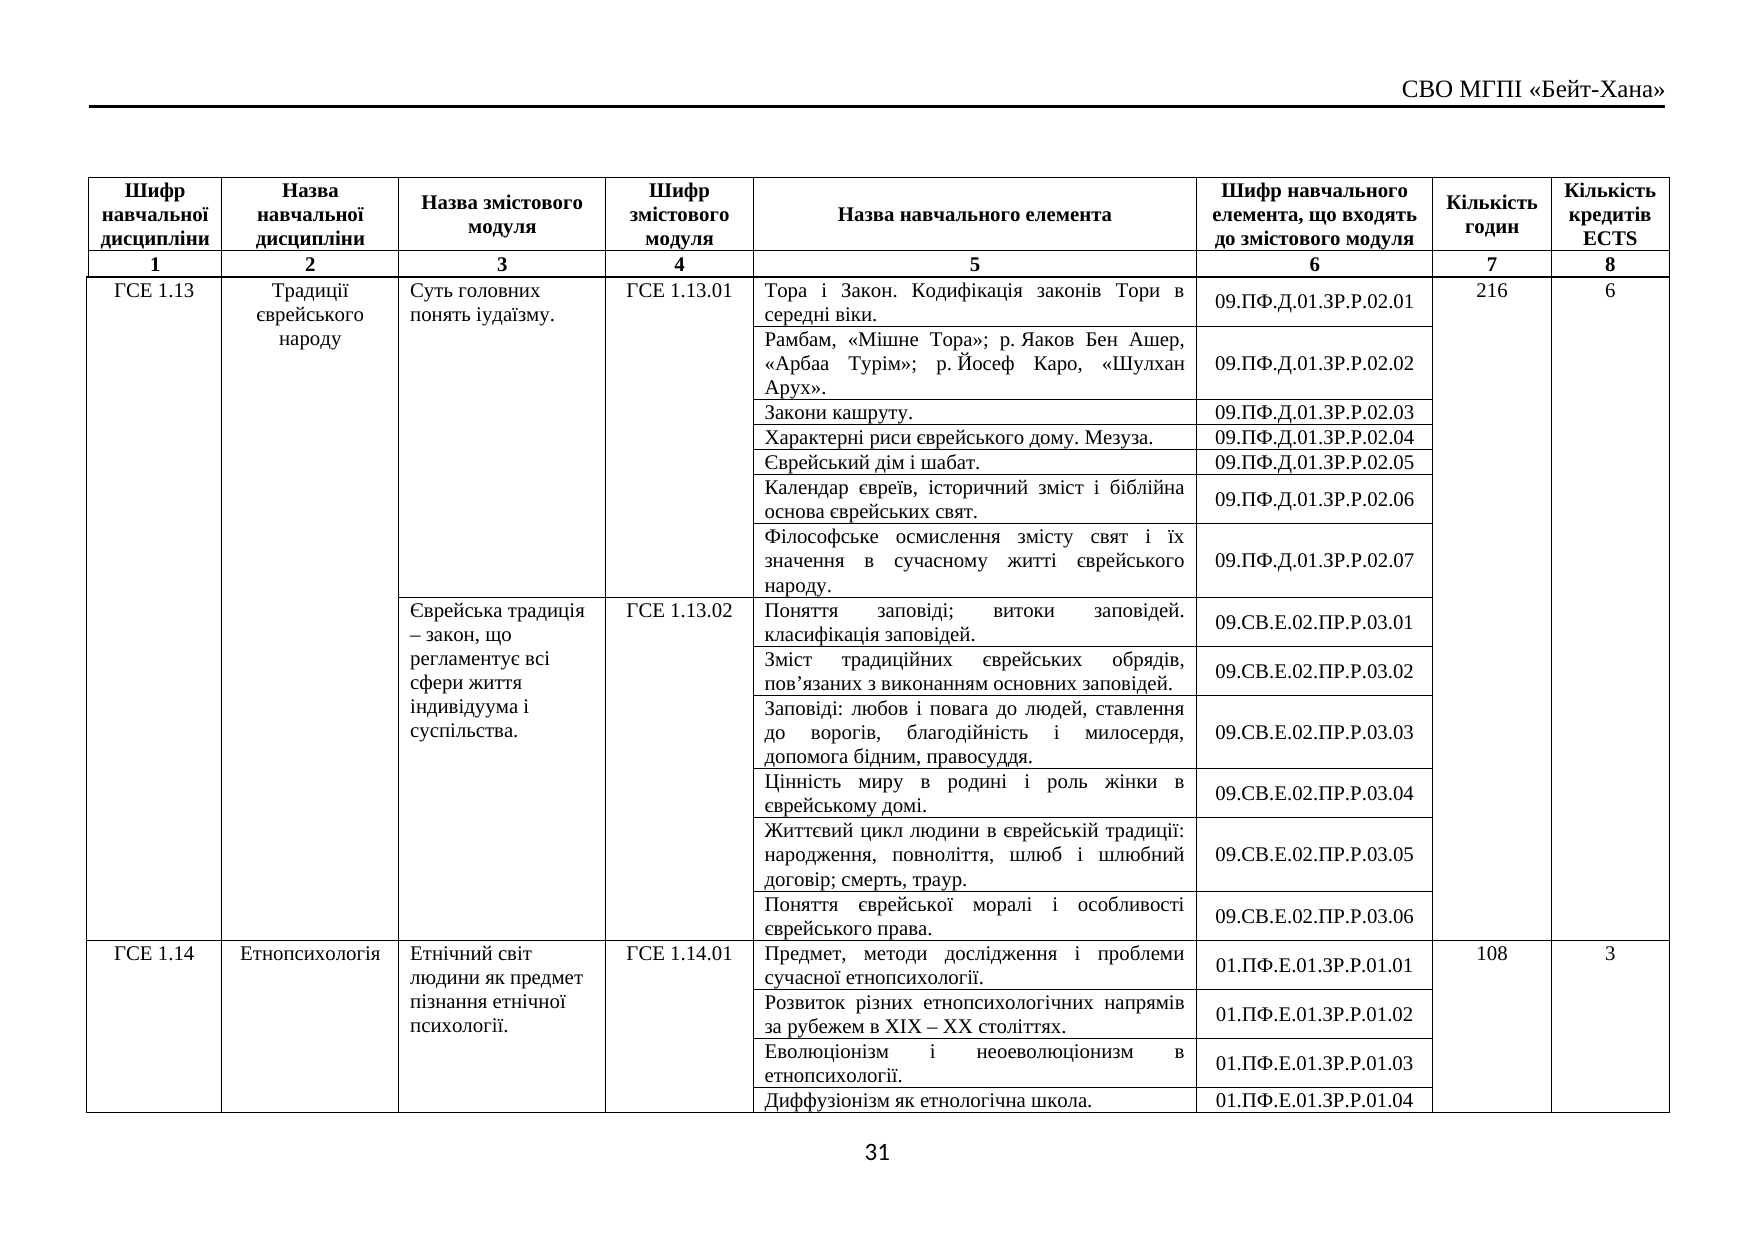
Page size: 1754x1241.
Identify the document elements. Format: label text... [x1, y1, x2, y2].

table_cell Рамбам, «Мішне Тора»; р. Яаков Бен Ашер, «Арбаа Турім»; р. Йосеф Каро, «Шулхан Арух». [754, 327, 1196, 399]
table_cell 09.ПФ.Д.01.ЗР.Р.02.06 [1197, 475, 1432, 523]
table_cell 01.ПФ.Е.01.ЗР.Р.01.02 [1197, 990, 1432, 1038]
table_cell 01.ПФ.Е.01.ЗР.Р.01.01 [1197, 941, 1432, 989]
table_cell 09.СВ.Е.02.ПР.Р.03.04 [1197, 769, 1432, 817]
table_cell Цінність миру в родині і роль жінки в єврейському домі. [754, 769, 1196, 817]
table_cell 09.СВ.Е.02.ПР.Р.03.06 [1197, 892, 1432, 940]
table_cell Тора і Закон. Кодифікація законів Тори в середні віки. [754, 278, 1196, 326]
table_cell 09.ПФ.Д.01.ЗР.Р.02.02 [1197, 327, 1432, 399]
table_cell 8 [1552, 251, 1669, 276]
table_cell 09.ПФ.Д.01.ЗР.Р.02.01 [1197, 278, 1432, 326]
table_cell 5 [754, 251, 1196, 276]
table_cell Предмет, методи дослідження і проблеми сучасної етнопсихології. [754, 941, 1196, 989]
table_cell 216 [1433, 278, 1551, 940]
table_cell Етнопсихологія [222, 941, 398, 1112]
table_cell Заповіді: любов і повага до людей, ставлення до ворогів, благодійність і милосердя, допомога бідним, правосуддя. [754, 696, 1196, 768]
table_cell Поняття заповіді; витоки заповідей. класифікація заповідей. [754, 598, 1196, 646]
table_cell Єврейська традиція – закон, що регламентує всі сфери життя індивідуума і суспільства. [399, 598, 605, 940]
table_cell 1 [89, 251, 221, 276]
table_cell 01.ПФ.Е.01.ЗР.Р.01.04 [1197, 1088, 1432, 1112]
table_cell Етнічний світ людини як предмет пізнання етнічної психології. [399, 941, 605, 1112]
table_cell Еволюціонізм і неоеволюціонизм в етнопсихології. [754, 1039, 1196, 1087]
table_cell 09.ПФ.Д.01.ЗР.Р.02.04 [1197, 425, 1432, 449]
table_cell Характерні риси єврейського дому. Мезуза. [754, 425, 1196, 449]
table_cell 09.ПФ.Д.01.ЗР.Р.02.03 [1197, 400, 1432, 424]
table_cell ГСЕ 1.13 [87, 278, 221, 940]
table_cell Традиції єврейського народу [222, 278, 398, 940]
table_header Шифр навчального елемента, що входять до змістового модуля [1197, 178, 1432, 250]
table_cell Життєвий цикл людини в єврейській традиції: народження, повноліття, шлюб і шлюбний договір; смерть, траур. [754, 818, 1196, 891]
table_cell ГСЕ 1.13.02 [606, 598, 753, 940]
table_cell 6 [1552, 278, 1669, 940]
table_cell 09.ПФ.Д.01.ЗР.Р.02.05 [1197, 450, 1432, 474]
table_cell Філософське осмислення змісту свят і їх значення в сучасному житті єврейського народу. [754, 524, 1196, 597]
table_cell 09.СВ.Е.02.ПР.Р.03.05 [1197, 818, 1432, 891]
table_cell ГСЕ 1.14 [87, 941, 221, 1112]
table_cell Закони кашруту. [754, 400, 1196, 424]
table_cell Диффузіонізм як етнологічна школа. [754, 1088, 1196, 1112]
table_cell 09.СВ.Е.02.ПР.Р.03.02 [1197, 647, 1432, 695]
table_cell 2 [222, 251, 398, 276]
table_cell 09.ПФ.Д.01.ЗР.Р.02.07 [1197, 524, 1432, 597]
table_cell Розвиток різних етнопсихологічних напрямів за рубежем в XIX – XX століттях. [754, 990, 1196, 1038]
table_cell Поняття єврейської моралі і особливості єврейського права. [754, 892, 1196, 940]
table_cell ГСЕ 1.14.01 [606, 941, 753, 1112]
table_header Шифр навчальної дисципліни [89, 178, 221, 250]
table_header Назва змістового модуля [399, 178, 605, 250]
table_cell 4 [606, 251, 753, 276]
table_cell 09.СВ.Е.02.ПР.Р.03.01 [1197, 598, 1432, 646]
table_cell 01.ПФ.Е.01.ЗР.Р.01.03 [1197, 1039, 1432, 1087]
table_cell 3 [1552, 941, 1669, 1112]
table_cell 3 [399, 251, 605, 276]
table_cell ГСЕ 1.13.01 [606, 278, 753, 597]
table_header Кількість годин [1433, 178, 1551, 250]
table_header Назва навчальної дисципліни [222, 178, 398, 250]
table_cell Зміст традиційних єврейських обрядів, пов’язаних з виконанням основних заповідей. [754, 647, 1196, 695]
table_header Кількість кредитів ECTS [1552, 178, 1669, 250]
table_cell 09.СВ.Е.02.ПР.Р.03.03 [1197, 696, 1432, 768]
table_cell 6 [1197, 251, 1432, 276]
table_cell 7 [1433, 251, 1551, 276]
table_cell Єврейський дім і шабат. [754, 450, 1196, 474]
table_cell Суть головних понять іудаїзму. [399, 278, 605, 597]
table_header Назва навчального елемента [754, 178, 1196, 250]
table_cell 108 [1433, 941, 1551, 1112]
table_cell Календар євреїв, історичний зміст і біблійна основа єврейських свят. [754, 475, 1196, 523]
table_header Шифр змістового модуля [606, 178, 753, 250]
